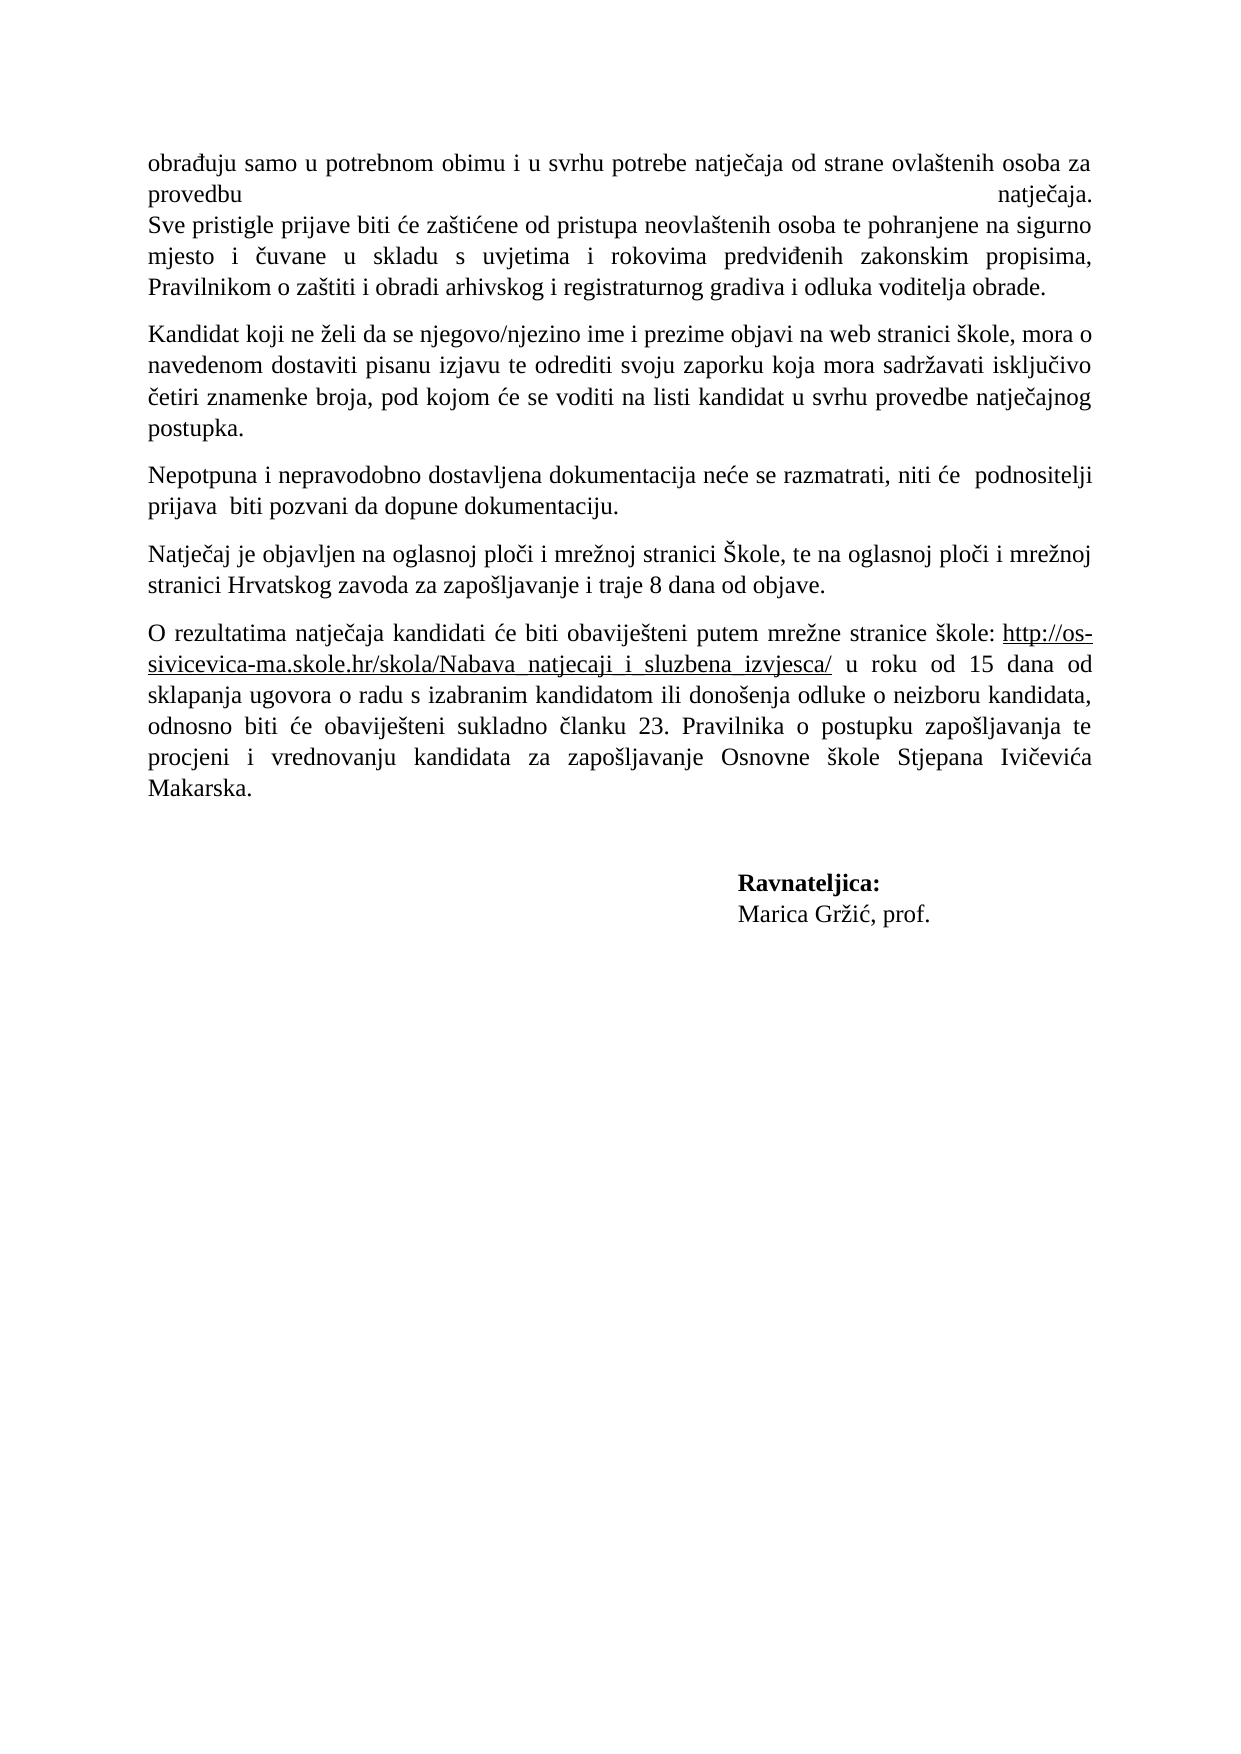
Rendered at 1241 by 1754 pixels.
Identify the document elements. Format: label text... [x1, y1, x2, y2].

text Marica Gržić, prof. [664, 899, 1093, 927]
text Ravnateljica: [664, 868, 1093, 896]
text Nepotpuna i nepravodobno dostavljena dokumentacija neće se razmatrati, niti će podnositelji prijava biti pozvani da dopune dokumentaciju. [148, 489, 1093, 520]
text Natječaj je objavljen na oglasnoj ploči i mrežnoj stranici Škole, te na oglasnoj ploči i mrežnoj stranici Hrvatskog zavoda za zapošljavanje i traje 8 dana od objave. [148, 568, 1093, 599]
text O rezultatima natječaja kandidati će biti obaviješteni putem mrežne stranice škole: / u roku od 15 dana od sklapanja ugovora o radu s izabranim kandidatom ili donošenja odluke o neizboru kandidata, odnosno biti će obaviješteni sukladno članku 23. Pravilnika o postupku zapošljavanja te procjeni i vrednovanju kandidata za zapošljavanje Osnovne škole Stjepana Ivičevića Makarska. [148, 644, 1093, 674]
text O rezultatima natječaja kandidati će biti obaviješteni putem mrežne stranice škole: / u roku od 15 dana od sklapanja ugovora o radu s izabranim kandidatom ili donošenja odluke o neizboru kandidata, odnosno biti će obaviješteni sukladno članku 23. Pravilnika o postupku zapošljavanja te procjeni i vrednovanju kandidata za zapošljavanje Osnovne škole Stjepana Ivičevića Makarska. [148, 771, 1093, 802]
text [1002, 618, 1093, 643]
text Kandidat koji ne želi da se njegovo/njezino ime i prezime objavi na web stranici škole, mora o navedenom dostaviti pisanu izjavu te odrediti svoju zaporku koja mora sadržavati isključivo četiri znamenke broja, pod kojom će se voditi na listi kandidat u svrhu provedbe natječajnog postupka. [148, 410, 1093, 441]
